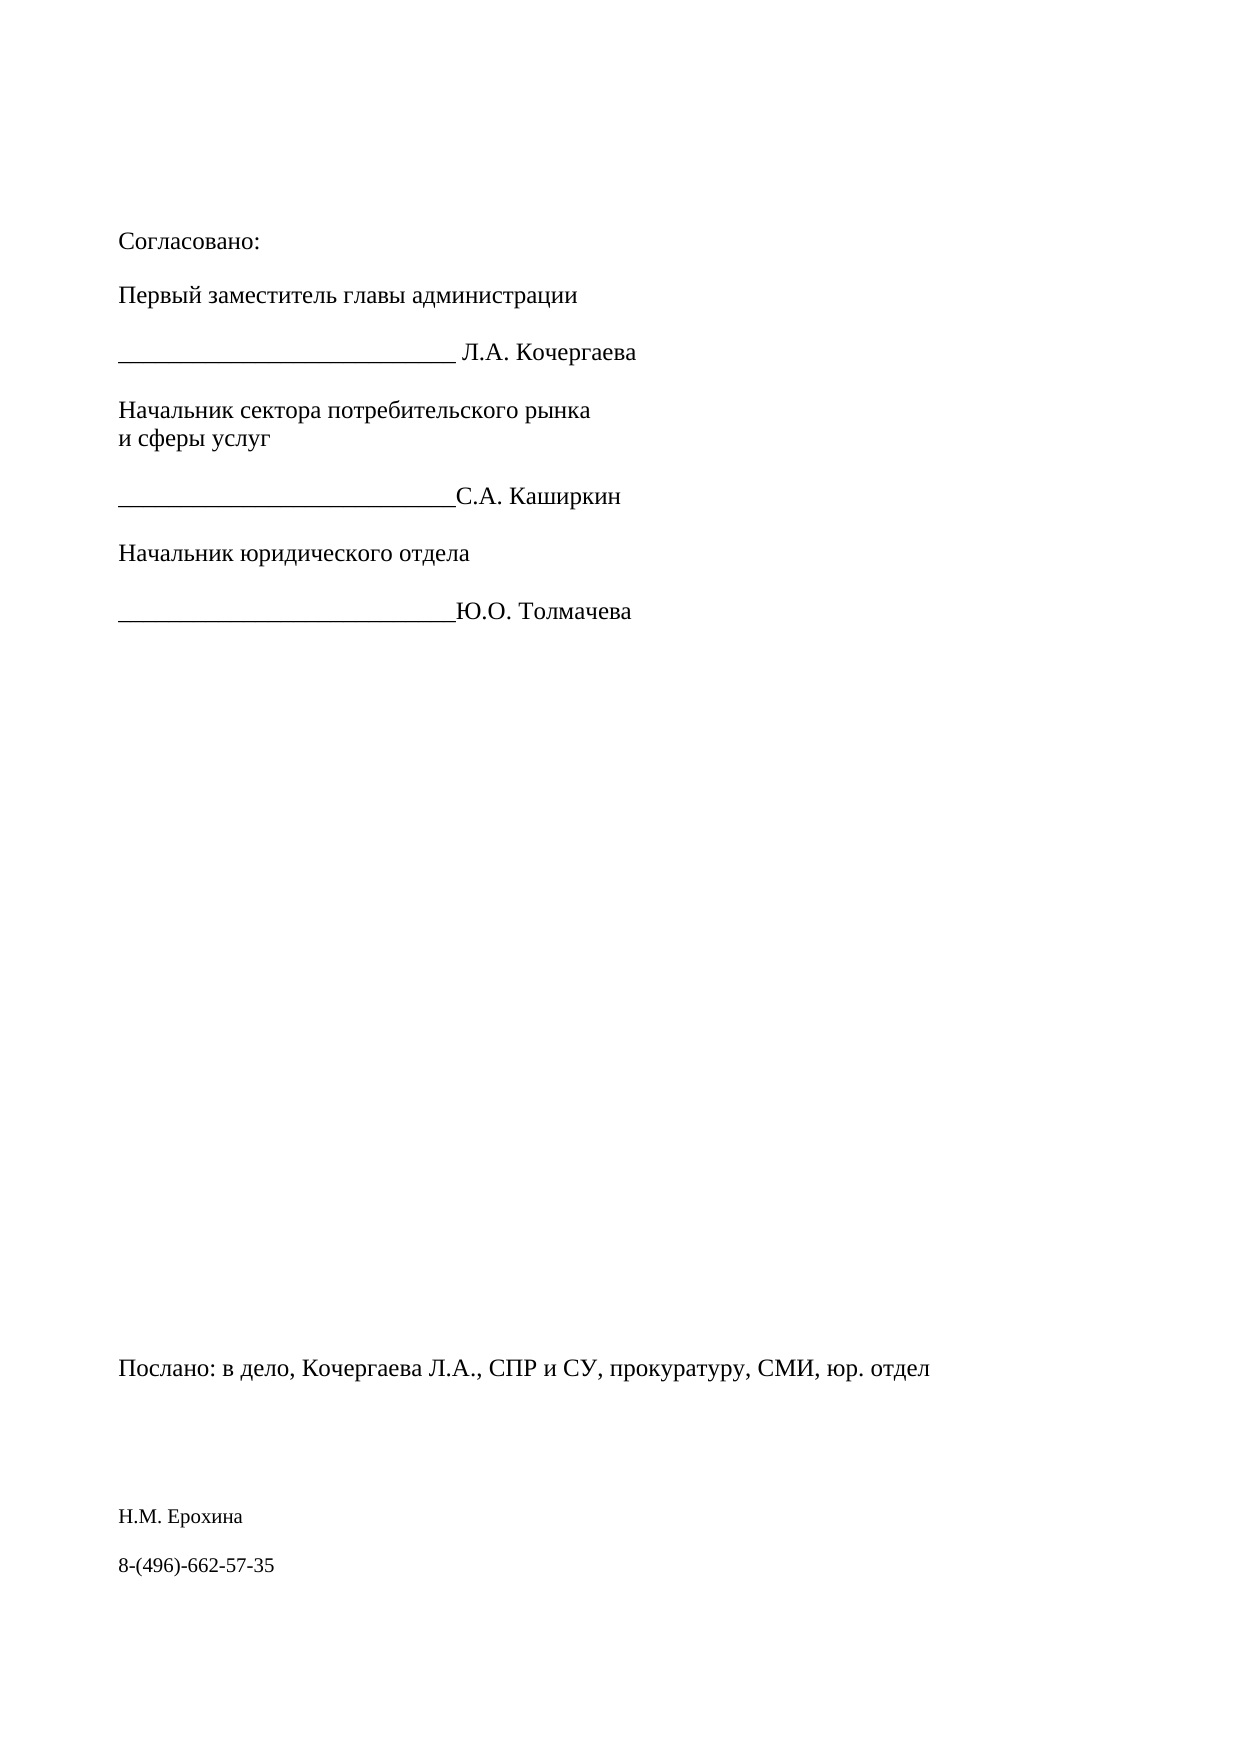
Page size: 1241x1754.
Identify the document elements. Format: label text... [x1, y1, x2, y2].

text Послано: в дело, Кочергаева Л.А., СПР и СУ, прокуратуру, СМИ, юр. отдел [118, 1353, 1181, 1382]
text ___________________________С.А. Каширкин [118, 481, 1181, 510]
text Н.М. Ерохина [118, 1504, 1181, 1528]
text ___________________________Ю.О. Толмачева [118, 596, 1181, 625]
text Начальник сектора потребительского рынка [118, 395, 1181, 423]
text Первый заместитель главы администрации [118, 280, 1181, 308]
text 8-(496)-662-57-35 [118, 1553, 1181, 1577]
text Начальник юридического отдела [118, 538, 1181, 567]
text и сферы услуг [118, 423, 1181, 452]
text Согласовано: [118, 226, 1181, 254]
text ___________________________ Л.А. Кочергаева [118, 337, 1181, 366]
